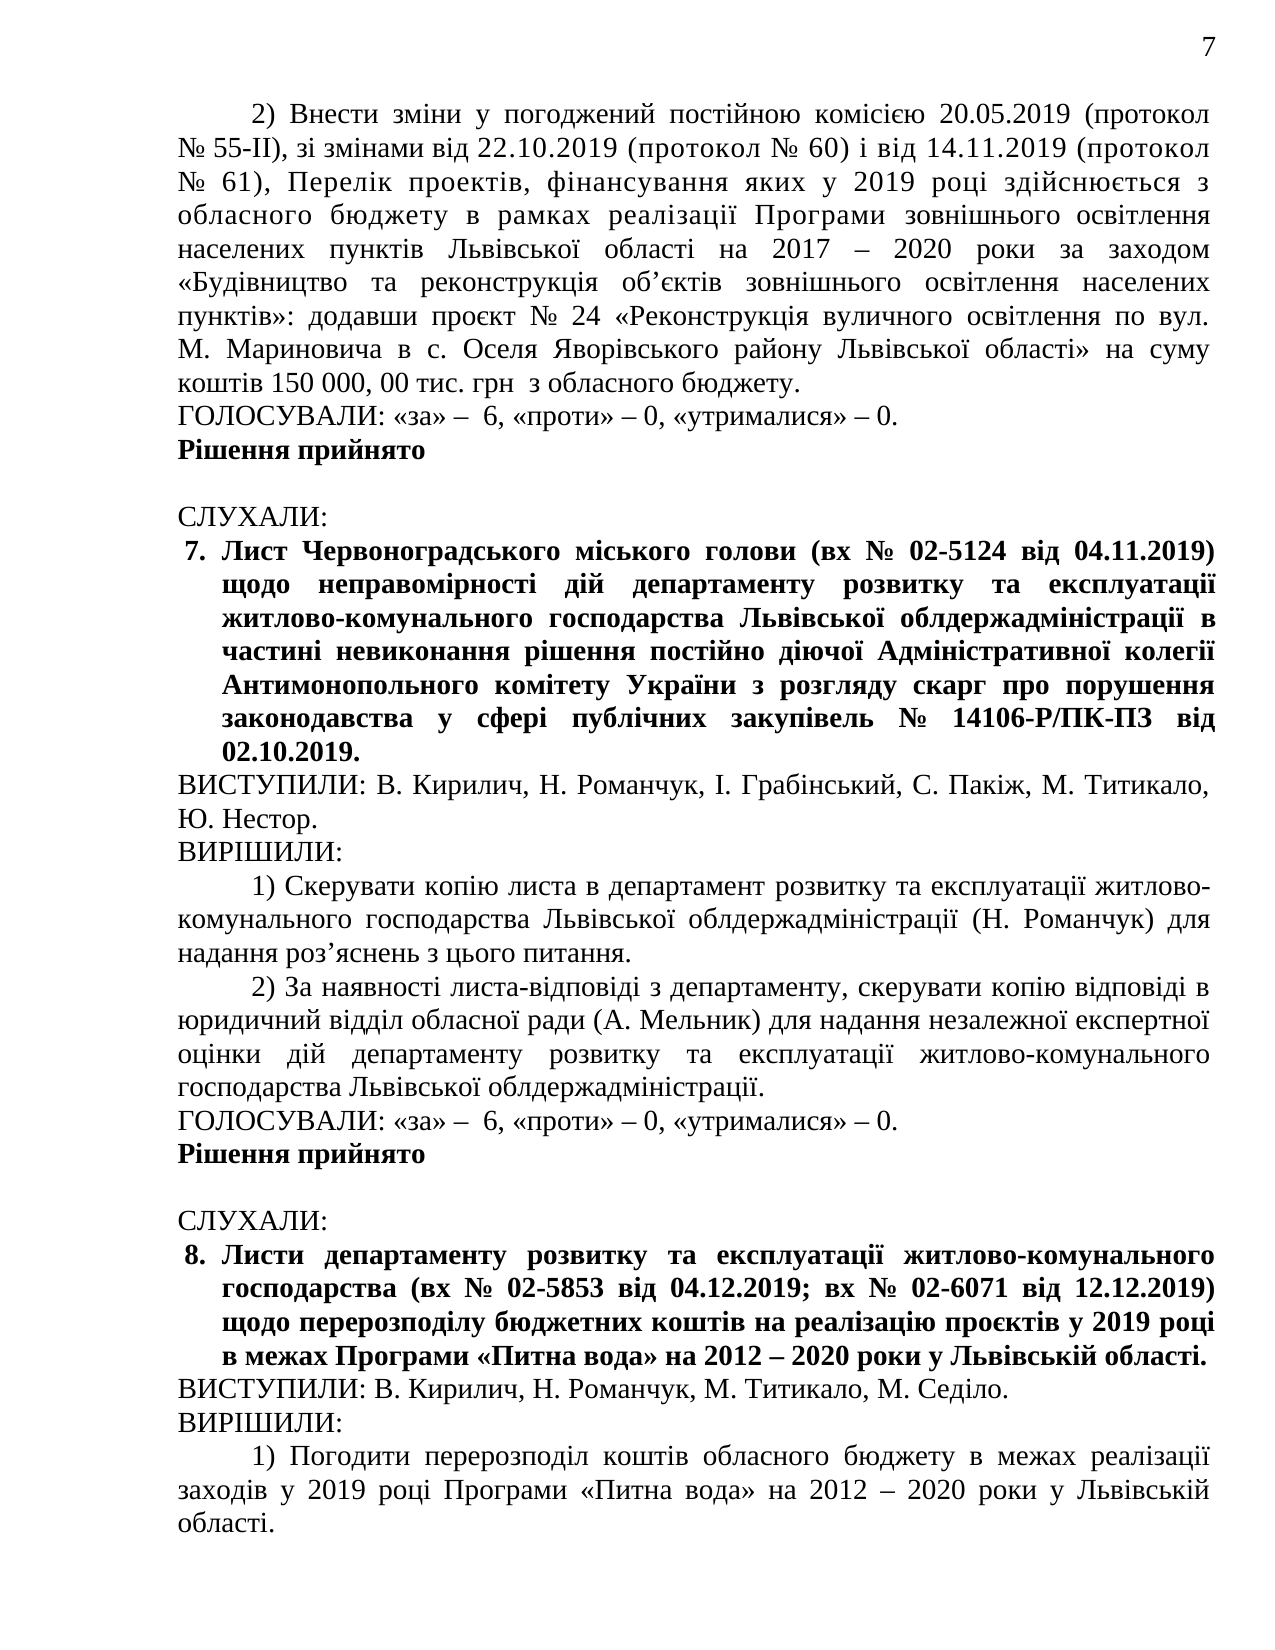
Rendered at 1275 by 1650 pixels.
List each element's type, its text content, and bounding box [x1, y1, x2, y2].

text 1) Погодити перерозподіл коштів обласного бюджету в межах реалізації заходів у 2019 році Програми «Питна вода» на 2012 – 2020 роки у Львівській області. [177, 1438, 1211, 1539]
list Листи департаменту розвитку та експлуатації житлово-комунального господарства (вх № 02-5853 від 04.12.2019; вх № 02-6071 від 12.12.2019) щодо перерозподілу бюджетних коштів на реалізацію проєктів у 2019 році в межах Програми «Питна вода» на 2012 – 2020 роки у Львівській області. [184, 1237, 1216, 1371]
text ВИСТУПИЛИ: В. Кирилич, Н. Романчук, І. Грабінський, С. Пакіж, М. Титикало, Ю. Нестор. [177, 767, 1211, 834]
text ВИРІШИЛИ: [177, 834, 1234, 868]
text 1) Скерувати копію листа в департамент розвитку та експлуатації житлово-комунального господарства Львівської облдержадміністрації (Н. Романчук) для надання роз’яснень з цього питання. [177, 868, 1211, 969]
list СЛУХАЛИ: [177, 499, 1211, 533]
text 2) За наявності листа-відповіді з департаменту, скерувати копію відповіді в юридичний відділ обласної ради (А. Мельник) для надання незалежної експертної оцінки дій департаменту розвитку та експлуатації житлово-комунального господарства Львівської облдержадміністрації. [177, 969, 1211, 1103]
list СЛУХАЛИ: [177, 1203, 1211, 1237]
text ВИРІШИЛИ: [177, 1405, 1234, 1438]
text 2) Внести зміни у погоджений постійною комісією 20.05.2019 (протокол № 55-ІІ), зі змінами від 22.10.2019 (протокол № 60) і від 14.11.2019 (протокол № 61), Перелік проектів, фінансування яких у 2019 році здійснюється з обласного бюджету в рамках реалізації Програми зовнішнього освітлення населених пунктів Львівської області на 2017 – 2020 роки за заходом «Будівництво та реконструкція об’єктів зовнішнього освітлення населених пунктів»: додавши проєкт № 24 «Реконструкція вуличного освітлення по вул. М. Мариновича в с. Оселя Яворівського району Львівської області» на суму коштів 150 000, 00 тис. грн з обласного бюджету. [177, 97, 1211, 398]
list Лист Червоноградського міського голови (вх № 02-5124 від 04.11.2019) щодо неправомірності дій департаменту розвитку та експлуатації житлово-комунального господарства Львівської облдержадміністрації в частині невиконання рішення постійно діючої Адміністративної колегії Антимонопольного комітету України з розгляду скарг про порушення законодавства у сфері публічних закупівель № 14106-Р/ПК-ПЗ від 02.10.2019. [184, 533, 1216, 767]
text Рішення прийнято [177, 432, 1234, 466]
text ГОЛОСУВАЛИ: «за» – 6, «проти» – 0, «утрималися» – 0. [177, 398, 1234, 432]
text Рішення прийнято [177, 1136, 1234, 1170]
text ГОЛОСУВАЛИ: «за» – 6, «проти» – 0, «утрималися» – 0. [177, 1103, 1234, 1136]
text ВИСТУПИЛИ: В. Кирилич, Н. Романчук, М. Титикало, М. Седіло. [177, 1371, 1234, 1405]
